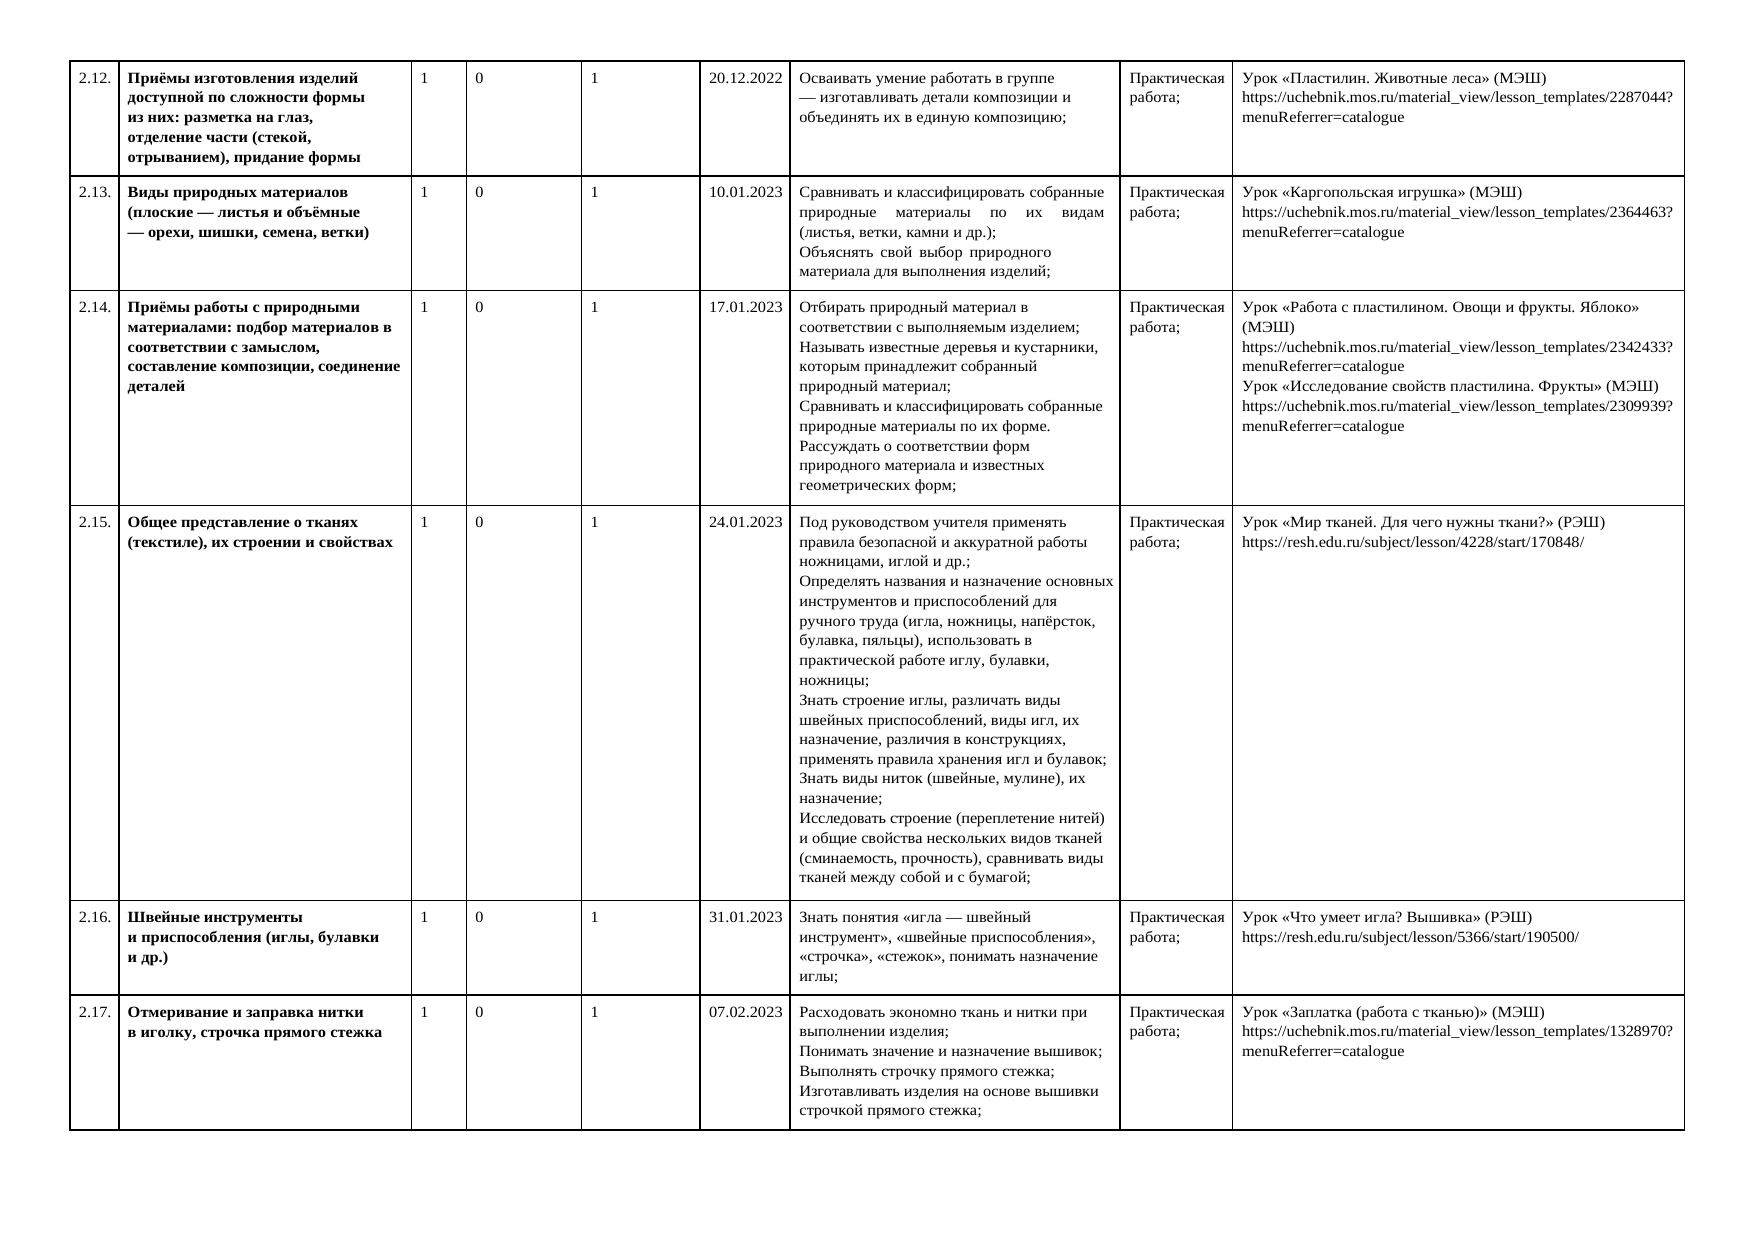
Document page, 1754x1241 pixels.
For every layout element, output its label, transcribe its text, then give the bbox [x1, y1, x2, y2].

table_cell Практическая работа; [1121, 996, 1232, 1129]
table_cell Практическая работа; [1121, 291, 1232, 504]
table_cell Урок «Мир тканей. Для чего нужны ткани?» (РЭШ) https://resh.edu.ru/subject/lesson/4228/start/170848/ [1233, 506, 1684, 899]
table_cell Практическая работа; [1121, 506, 1232, 899]
table_cell Приёмы работы с природными материалами: подбор материалов в соответствии с замыслом, составление композиции, соединение деталей [120, 291, 411, 504]
table_cell Виды природных материалов (плоские — листья и объёмные — орехи, шишки, семена, ветки) [120, 177, 411, 290]
table_cell 07.02.2023 [701, 996, 789, 1129]
table_cell 31.01.2023 [701, 901, 789, 994]
table_header 0 [467, 62, 581, 175]
table_header Урок «Пластилин. Животные леса» (МЭШ) https://uchebnik.mos.ru/material_view/lesson_templates/2287044? menuReferrer=catalogue [1233, 62, 1684, 175]
table_cell Знать понятия «игла — швейный инструмент», «швейные приспособления», «строчка», «стежок», понимать назначение иглы; [791, 901, 1119, 994]
table_header Практическая работа; [1121, 62, 1232, 175]
table_cell Урок «Что умеет игла? Вышивка» (РЭШ) https://resh.edu.ru/subject/lesson/5366/start/190500/ [1233, 901, 1684, 994]
table_cell 0 [467, 177, 581, 290]
table_header Приёмы изготовления изделий доступной по сложности формы из них: разметка на глаз, отделение части (стекой, отрыванием), придание формы [120, 62, 411, 175]
table_cell 1 [582, 291, 699, 504]
table_cell 1 [582, 901, 699, 994]
table_cell 2.16. [71, 901, 118, 994]
table_cell 1 [412, 506, 466, 899]
table_header 2.12. [71, 62, 118, 175]
table_cell Отмеривание и заправка нитки в иголку, строчка прямого стежка [120, 996, 411, 1129]
table_cell 1 [582, 506, 699, 899]
table_cell Под руководством учителя применять правила безопасной и аккуратной работы ножницами, иглой и др.; Определять названия и назначение основных инструментов и приспособлений для ручного труда (игла, ножницы, напёрсток, булавка, пяльцы), использовать в практической работе иглу, булавки, ножницы; Знать строение иглы, различать виды швейных приспособлений, виды игл, их назначение, различия в конструкциях, применять правила хранения игл и булавок; Знать виды ниток (швейные, мулине), их назначение; Исследовать строение (переплетение нитей) и общие свойства нескольких видов тканей (сминаемость, прочность), сравнивать виды тканей между собой и с бумагой; [791, 506, 1119, 899]
table_cell 24.01.2023 [701, 506, 789, 899]
table_cell 1 [412, 291, 466, 504]
table_cell 1 [412, 996, 466, 1129]
table_cell 0 [467, 996, 581, 1129]
table_cell 0 [467, 506, 581, 899]
table_cell 10.01.2023 [701, 177, 789, 290]
table_cell Урок «Каргопольская игрушка» (МЭШ) https://uchebnik.mos.ru/material_view/lesson_templates/2364463? menuReferrer=catalogue [1233, 177, 1684, 290]
table_cell Общее представление о тканях (текстиле), их строении и свойствах [120, 506, 411, 899]
table_header 1 [412, 62, 466, 175]
table_cell 1 [582, 996, 699, 1129]
table_cell 1 [412, 901, 466, 994]
table_cell Урок «Работа с пластилином. Овощи и фрукты. Яблоко» (МЭШ) https://uchebnik.mos.ru/material_view/lesson_templates/2342433? menuReferrer=catalogue Урок «Исследование свойств пластилина. Фрукты» (МЭШ) https://uchebnik.mos.ru/material_view/lesson_templates/2309939? menuReferrer=catalogue [1233, 291, 1684, 504]
table_cell Практическая работа; [1121, 177, 1232, 290]
table_cell 2.15. [71, 506, 118, 899]
table_header 20.12.2022 [701, 62, 789, 175]
table_cell Швейные инструменты и приспособления (иглы, булавки и др.) [120, 901, 411, 994]
table_cell 2.17. [71, 996, 118, 1129]
table_cell 1 [582, 177, 699, 290]
table_cell 0 [467, 291, 581, 504]
table_cell 1 [412, 177, 466, 290]
table_cell 0 [467, 901, 581, 994]
table_cell Отбирать природный материал в соответствии с выполняемым изделием; Называть известные деревья и кустарники, которым принадлежит собранный природный материал; Сравнивать и классифицировать собранные природные материалы по их форме. Рассуждать о соответствии форм природного материала и известных геометрических форм; [791, 291, 1119, 504]
table_cell Расходовать экономно ткань и нитки при выполнении изделия; Понимать значение и назначение вышивок; Выполнять строчку прямого стежка; Изготавливать изделия на основе вышивки строчкой прямого стежка; [791, 996, 1119, 1129]
table_cell 2.13. [71, 177, 118, 290]
table_cell Сравнивать и классифицировать собранные природные материалы по их видам (листья, ветки, камни и др.); Объяснять свой выбор природного материала для выполнения изделий; [791, 177, 1119, 290]
table_header Осваивать умение работать в группе — изготавливать детали композиции и объединять их в единую композицию; [791, 62, 1119, 175]
table_cell Практическая работа; [1121, 901, 1232, 994]
table_cell 17.01.2023 [701, 291, 789, 504]
table_header 1 [582, 62, 699, 175]
table_cell Урок «Заплатка (работа с тканью)» (МЭШ) https://uchebnik.mos.ru/material_view/lesson_templates/1328970? menuReferrer=catalogue [1233, 996, 1684, 1129]
table_cell 2.14. [71, 291, 118, 504]
